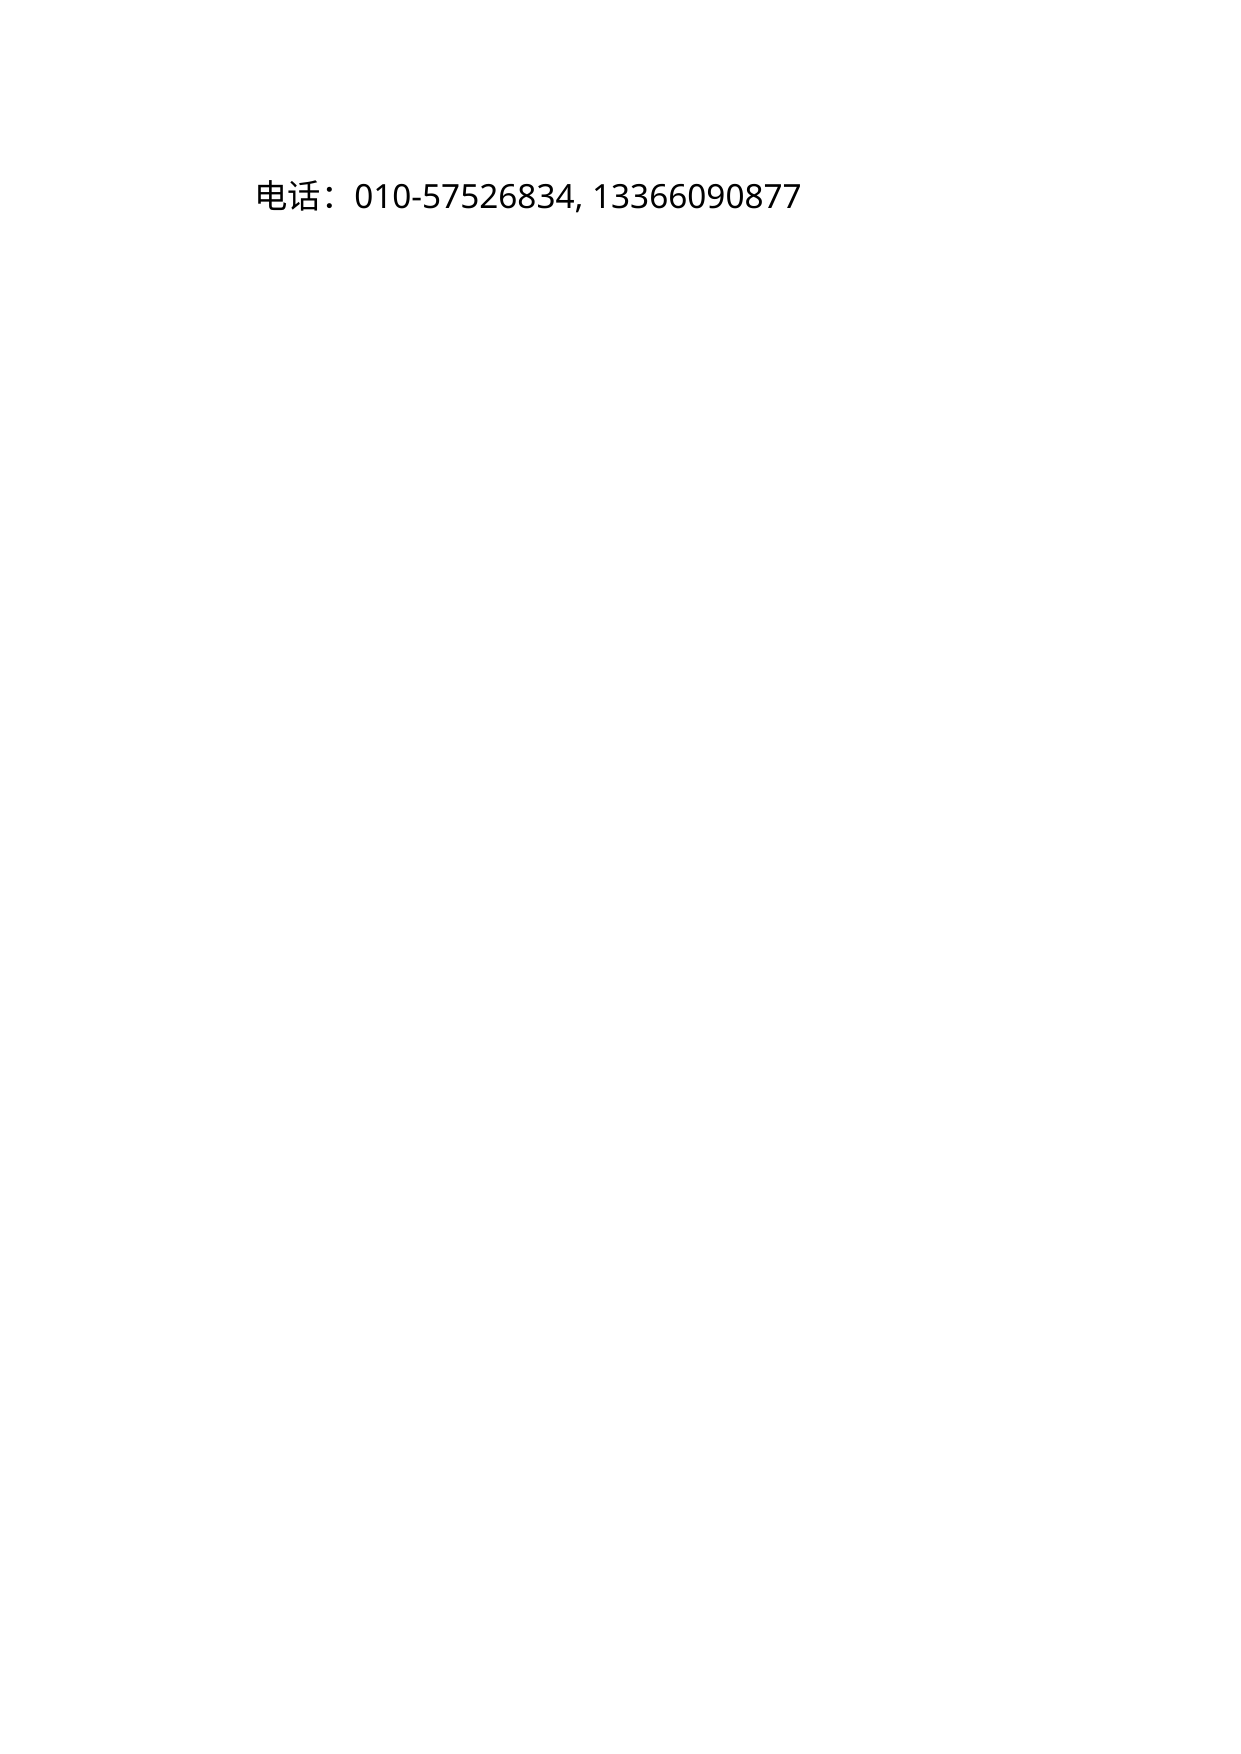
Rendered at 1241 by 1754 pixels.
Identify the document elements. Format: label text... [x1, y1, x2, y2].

text 电话：010-57526834, 13366090877 [187, 162, 1053, 227]
